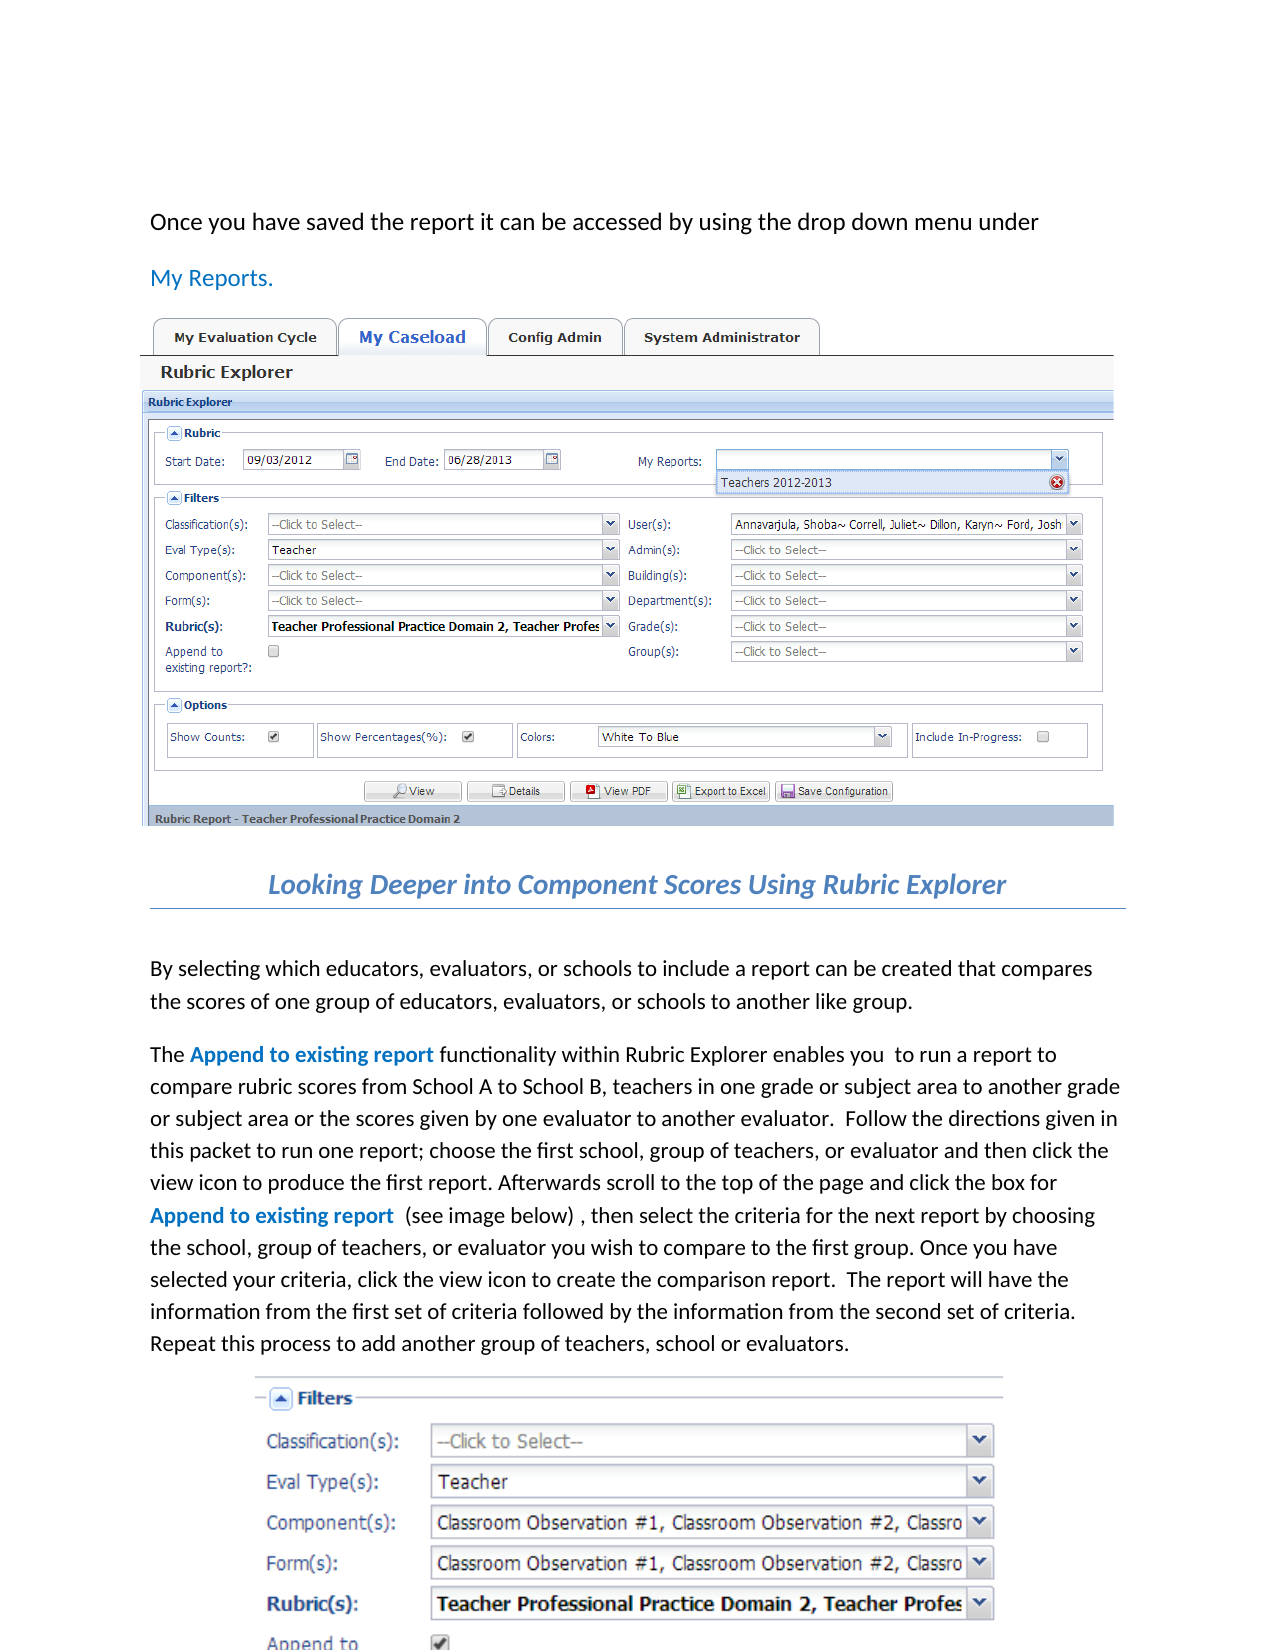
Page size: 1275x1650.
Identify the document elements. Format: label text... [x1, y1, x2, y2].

text My Reports. [150, 262, 1125, 292]
text By selecting which educators, evaluators, or schools to include a report can be created that compares the scores of one group of educators, evaluators, or schools to another like group. [150, 954, 1125, 1015]
picture [139, 317, 1113, 826]
text The Append to existing report functionality within Rubric Explorer enables you to run a report to compare rubric scores from School A to School B, teachers in one grade or subject area to another grade or subject area or the scores given by one evaluator to another evaluator. Follow the directions given in this packet to run one report; choose the first school, group of teachers, or evaluator and then click the view icon to produce the first report. Afterwards scroll to the top of the page and click the box for Append to existing report (see image below) , then select the criteria for the next report by choosing the school, group of teachers, or evaluator you wish to compare to the first group. Once you have selected your criteria, click the view icon to create the comparison report. The report will have the information from the first set of criteria followed by the information from the second set of criteria. Repeat this process to add another group of teachers, school or evaluators. [150, 1040, 1125, 1357]
text Once you have saved the report it can be accessed by using the drop down menu under [150, 206, 1125, 236]
picture [254, 1375, 1004, 1650]
